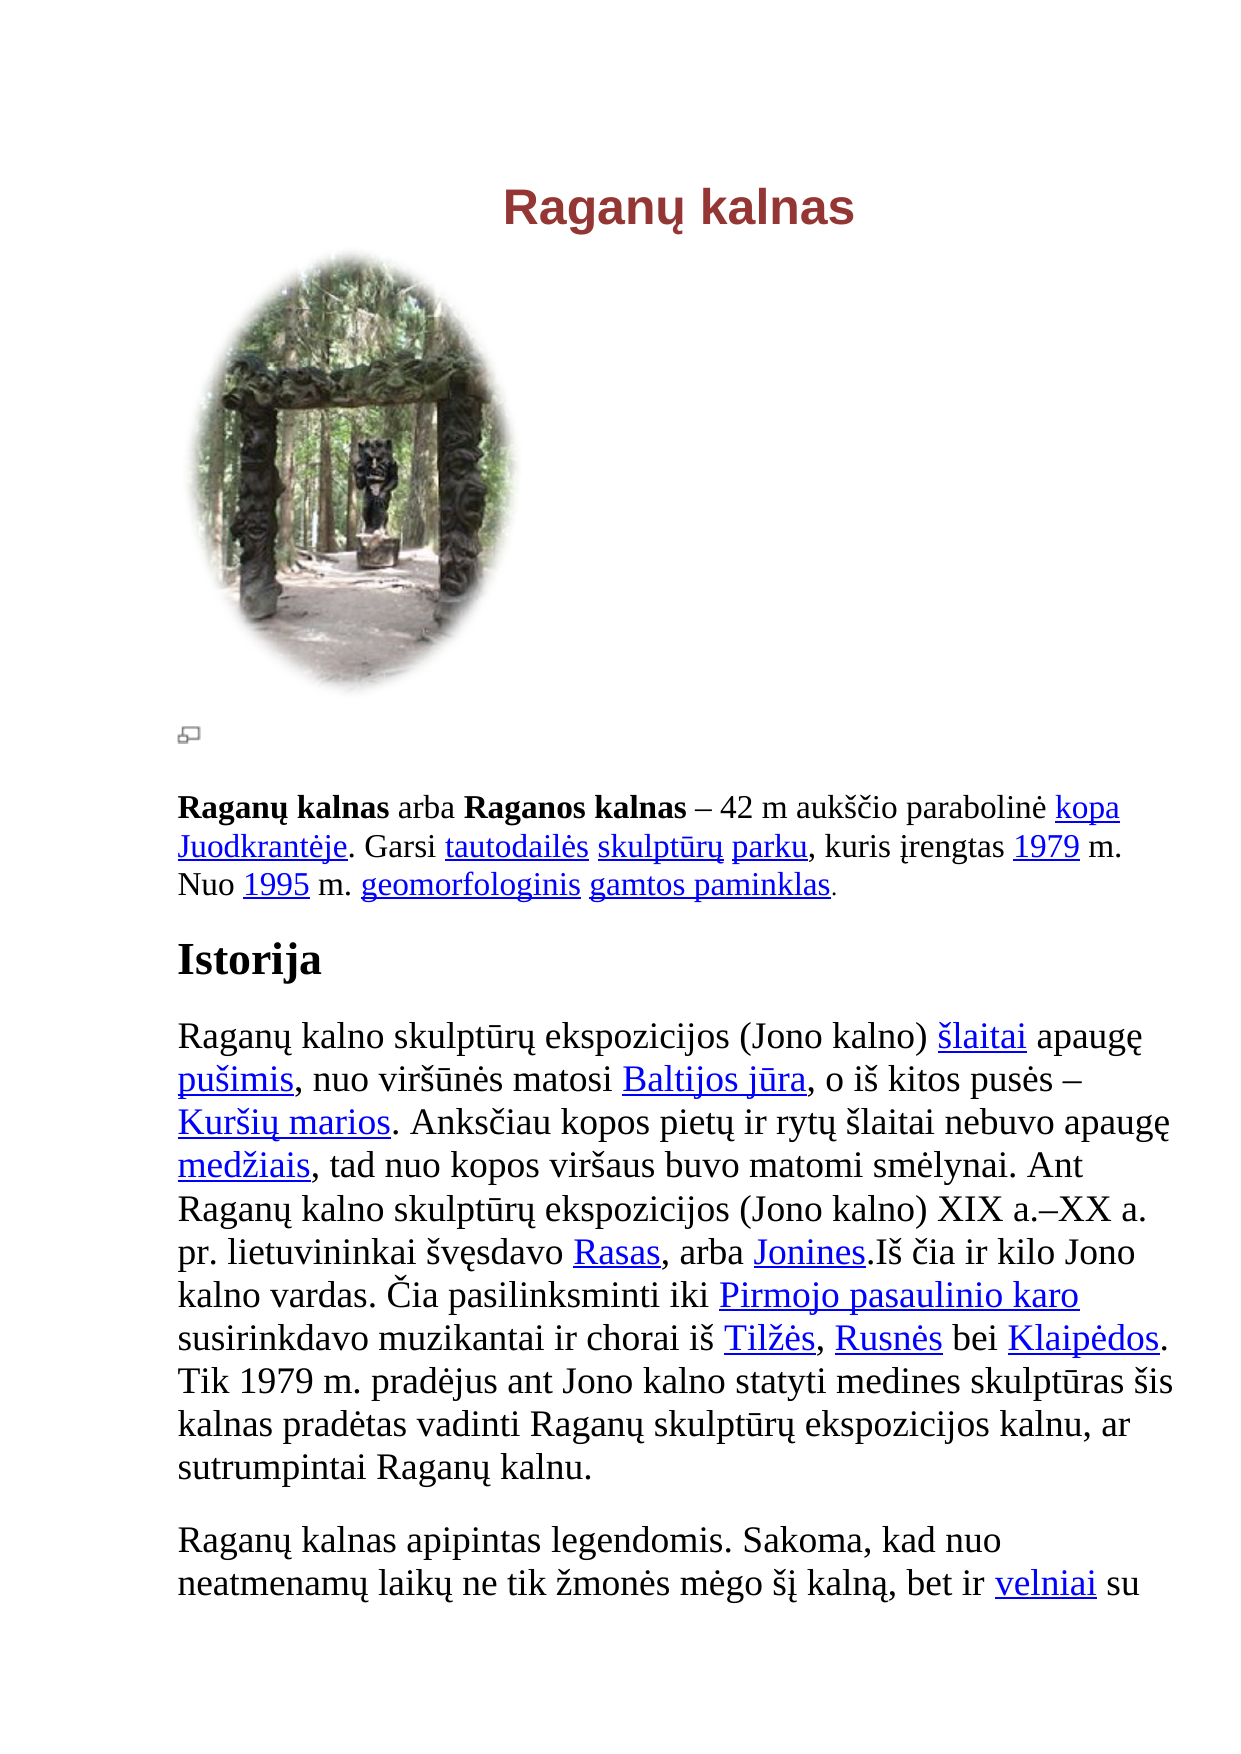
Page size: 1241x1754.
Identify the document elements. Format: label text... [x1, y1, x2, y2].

subtitle Istorija [177, 932, 1181, 984]
subtitle Raganų kalnas [177, 177, 1181, 235]
text Raganų kalno skulptūrų ekspozicijos (Jono kalno) šlaitai apaugę pušimis, nuo viršūnės matosi Baltijos jūra, o iš kitos pusės – Kuršių marios. Anksčiau kopos pietų ir rytų šlaitai nebuvo apaugę medžiais, tad nuo kopos viršaus buvo matomi smėlynai. Ant Raganų kalno skulptūrų ekspozicijos (Jono kalno) XIX a.–XX a. pr. lietuvininkai švęsdavo Rasas, arba Jonines.Iš čia ir kilo Jono kalno vardas. Čia pasilinksminti iki Pirmojo pasaulinio karo susirinkdavo muzikantai ir chorai iš Tilžės, Rusnės bei Klaipėdos. Tik 1979 m. pradėjus ant Jono kalno statyti medines skulptūras šis kalnas pradėtas vadinti Raganų skulptūrų ekspozicijos kalnu, ar sutrumpintai Raganų kalnu. [177, 1013, 1181, 1488]
picture [177, 726, 201, 744]
picture [210, 274, 495, 671]
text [177, 1517, 1181, 1603]
text Raganų kalnas arba Raganos kalnas – 42 m aukščio parabolinė kopa Juodkrantėje. Garsi tautodailės skulptūrų parku, kuris įrengtas 1979 m. Nuo 1995 m. geomorfologinis gamtos paminklas. [177, 787, 1181, 902]
